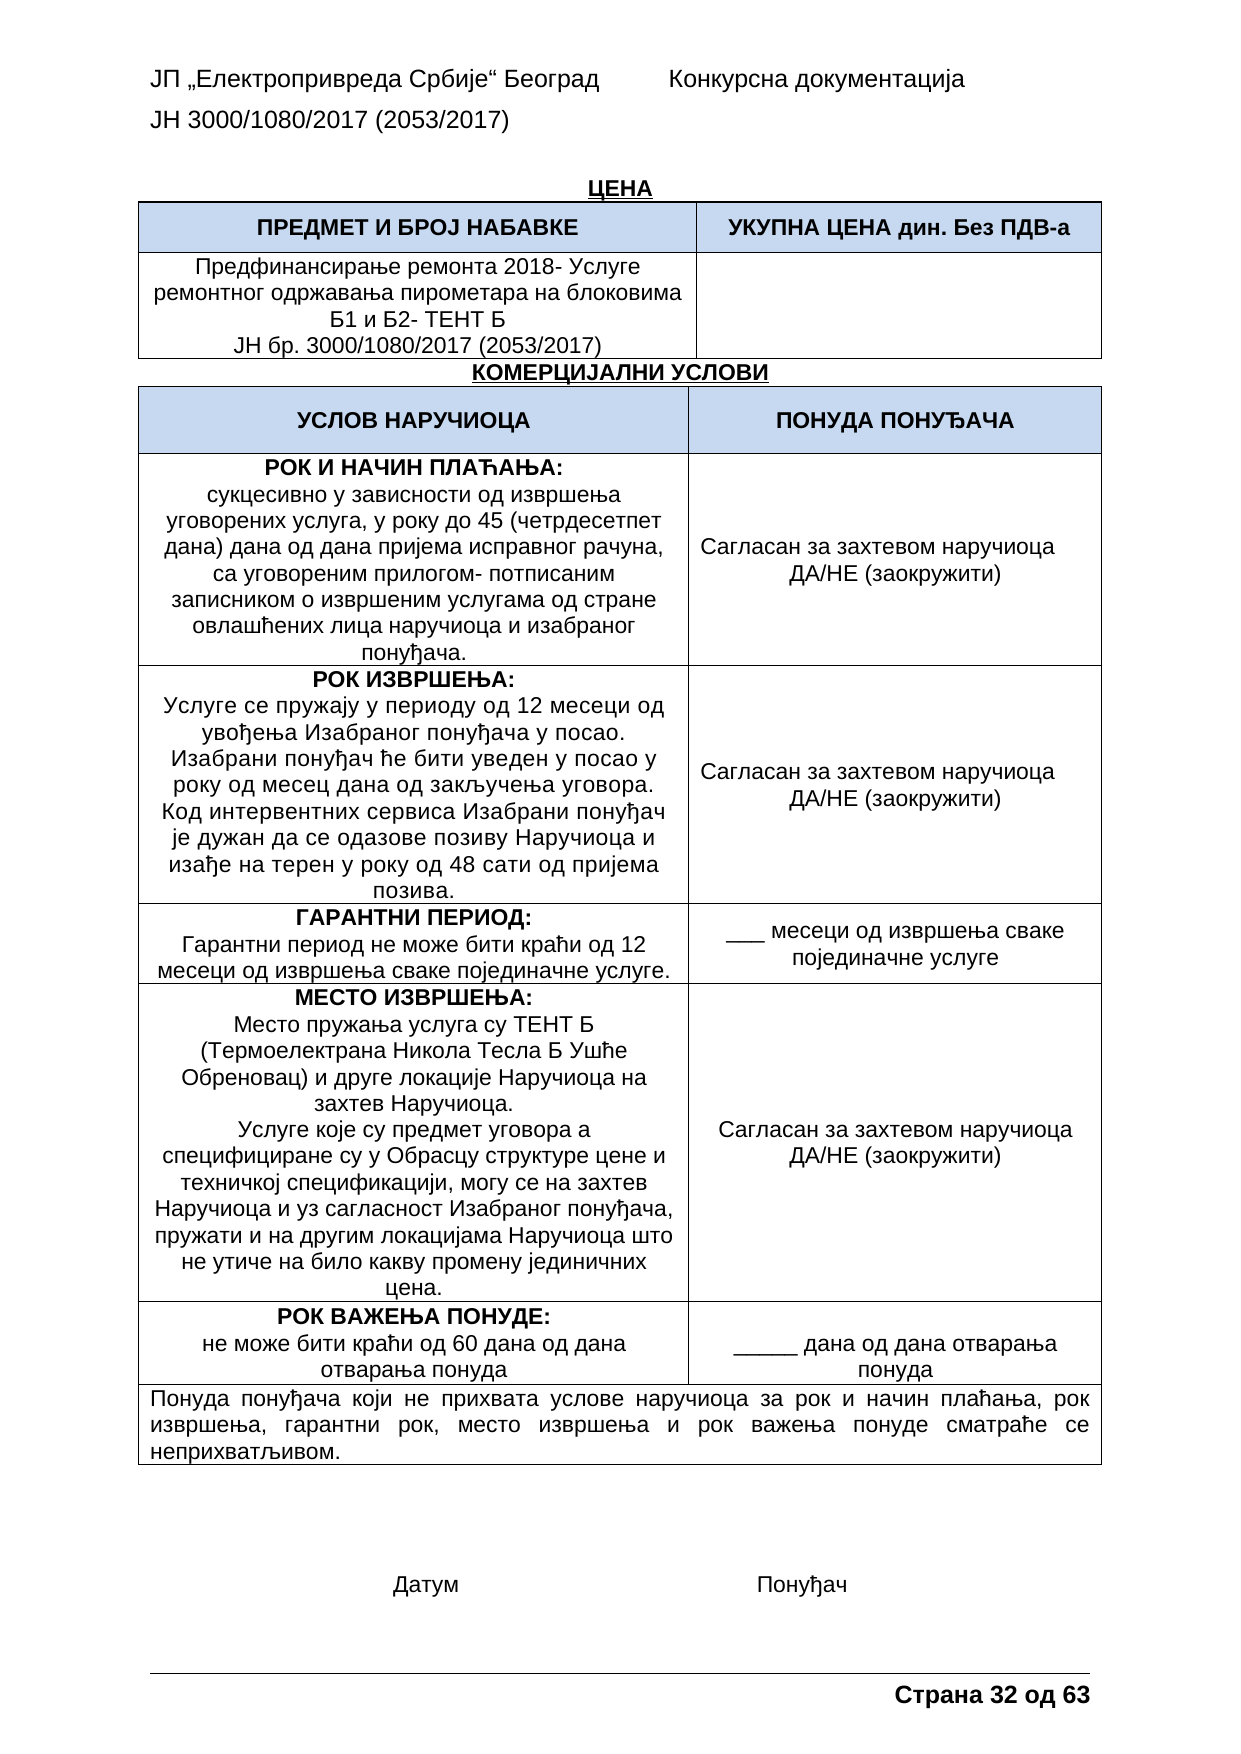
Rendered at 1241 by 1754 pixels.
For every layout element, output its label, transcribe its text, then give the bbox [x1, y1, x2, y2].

table_cell Сагласан за захтевом наручиоца ДА/НЕ (заокружити) [689, 984, 1101, 1301]
table_cell [697, 253, 1101, 358]
table_cell Сагласан за захтевом наручиоца ДА/НЕ (заокружити) [689, 454, 1101, 665]
text ЦЕНА [150, 175, 1090, 201]
table_cell МЕСТО ИЗВРШЕЊА: Место пружања услуга су ТЕНТ Б (Термоелектрана Никола Тесла Б Ушће Обреновац) и друге локације Наручиоца на захтев Наручиоца. Услуге које су предмет уговора а специфициране су у Обрасцу структуре цене и техничкој спецификацији, могу се на захтев Наручиоца и уз сагласност Изабраног понуђача, пружати и на другим локацијама Наручиоца што не утиче на било какву промену јединичних цена. [139, 984, 688, 1301]
table_cell Понуда понуђача који не прихвата услове наручиоца за рок и начин плаћања, рок извршења, гарантни рок, место извршења и рок важења понуде сматраће се неприхватљивом. [139, 1385, 1101, 1464]
table_cell ГАРАНТНИ ПЕРИОД: Гарантни период не може бити краћи од 12 месеци од извршења сваке појединачне услуге. [139, 904, 688, 983]
table_cell РОК И НАЧИН ПЛАЋАЊА: сукцесивно у зависности од извршења уговорених услуга, у року до 45 (четрдесетпет дана) дана од дана пријема исправног рачуна, са уговореним прилогом- потписаним записником о извршеним услугама од стране овлашћених лица наручиоца и изабраног понуђача. [139, 454, 688, 665]
table_header УКУПНА ЦЕНА дин. Без ПДВ-а [697, 203, 1101, 252]
table_cell РОК ВАЖЕЊА ПОНУДЕ: не може бити краћи од 60 дана од дана отварања понуда [139, 1302, 688, 1384]
table_cell Предфинансирање ремонта 2018- Услуге ремонтног одржавања пирометара на блоковима Б1 и Б2- ТЕНТ Б ЈН бр. 3000/1080/2017 (2053/2017) [139, 253, 696, 358]
table_header ПОНУДА ПОНУЂАЧА [689, 387, 1101, 453]
text КОМЕРЦИЈАЛНИ УСЛОВИ [150, 359, 1090, 386]
table_cell Сагласан за захтевом наручиоца ДА/НЕ (заокружити) [689, 666, 1101, 903]
table_cell ___ месеци од извршења сваке појединачне услуге [689, 904, 1101, 983]
table_header УСЛОВ НАРУЧИОЦА [139, 387, 688, 453]
text Датум Понуђач [150, 1571, 1090, 1597]
table_cell РОК ИЗВРШЕЊА: Услуге се пружају у периоду од 12 месеци од увођења Изабраног понуђача у посао. Изабрани понуђач ће бити уведен у посао у року од месец дана од закључења уговора. Код интервентних сервиса Изабрани понуђач је дужан да се одазове позиву Наручиоца и изађе на терен у року од 48 сати од пријемa позива. [139, 666, 688, 903]
table_header ПРЕДМЕТ И БРОЈ НАБАВКЕ [139, 203, 696, 252]
table_cell _____ дана од дана отварања понуда [689, 1302, 1101, 1384]
